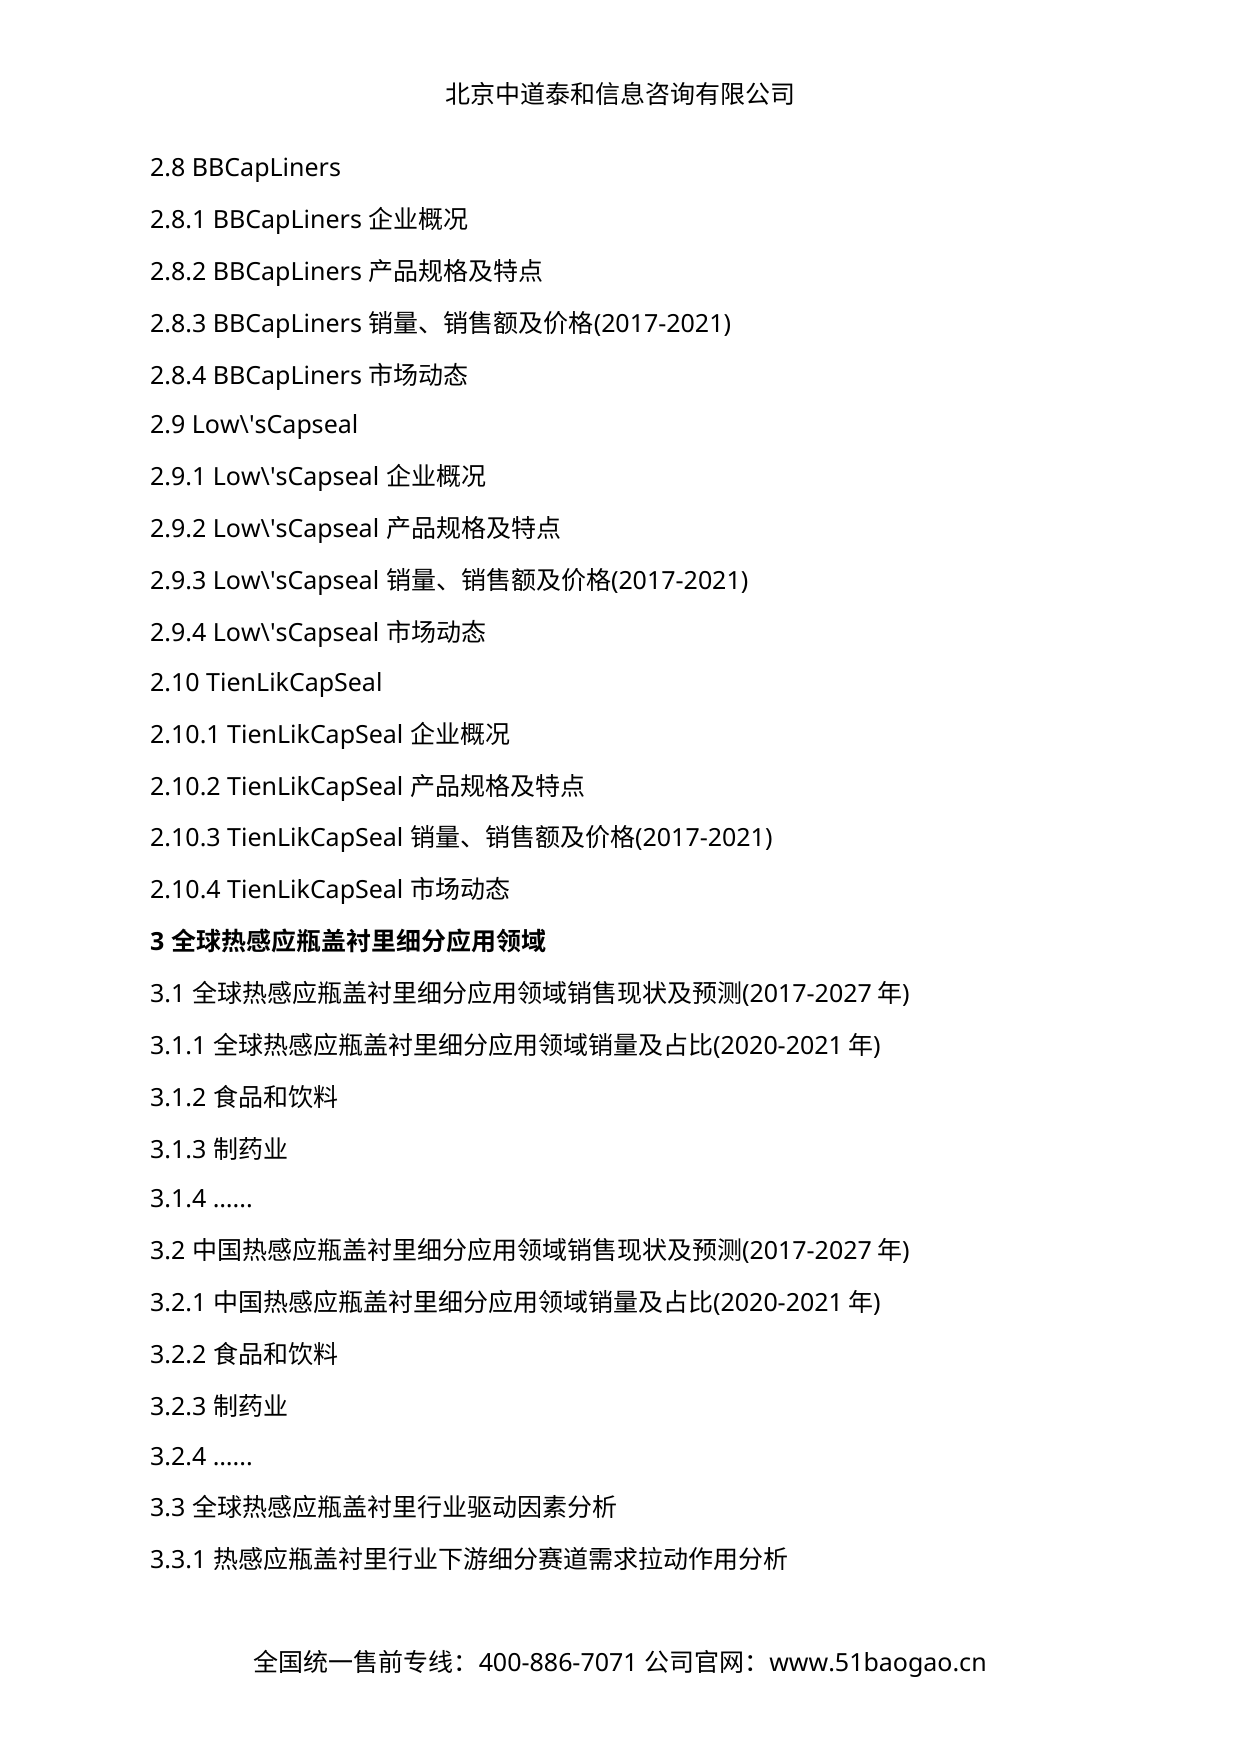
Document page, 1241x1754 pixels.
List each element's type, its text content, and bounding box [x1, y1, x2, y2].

text 3.1 全球热感应瓶盖衬里细分应用领域销售现状及预测(2017-2027年) [150, 973, 1090, 1010]
text 3.2.3 制药业 [150, 1386, 1090, 1422]
text 2.10 TienLikCapSeal [150, 664, 1090, 698]
text 3.1.1 全球热感应瓶盖衬里细分应用领域销量及占比(2020-2021年) [150, 1025, 1090, 1062]
text 3.1.2 食品和饮料 [150, 1077, 1090, 1113]
text 2.10.4 TienLikCapSeal 市场动态 [150, 870, 1090, 906]
text 2.10.2 TienLikCapSeal 产品规格及特点 [150, 766, 1090, 802]
text 3.3 全球热感应瓶盖衬里行业驱动因素分析 [150, 1488, 1090, 1524]
text 2.8 BBCapLiners [150, 150, 1090, 184]
text 2.8.3 BBCapLiners 销量、销售额及价格(2017-2021) [150, 303, 1090, 340]
text 2.10.1 TienLikCapSeal 企业概况 [150, 714, 1090, 750]
text 3.3.1 热感应瓶盖衬里行业下游细分赛道需求拉动作用分析 [150, 1540, 1090, 1576]
text 2.9.4 Low\'sCapseal 市场动态 [150, 612, 1090, 649]
text 3.1.4 …... [150, 1181, 1090, 1215]
text 2.8.2 BBCapLiners 产品规格及特点 [150, 252, 1090, 288]
text 2.9 Low\'sCapseal [150, 407, 1090, 441]
text 2.9.3 Low\'sCapseal 销量、销售额及价格(2017-2021) [150, 561, 1090, 597]
text 3.2.2 食品和饮料 [150, 1334, 1090, 1371]
text 3.2 中国热感应瓶盖衬里细分应用领域销售现状及预测(2017-2027年) [150, 1231, 1090, 1267]
text 3 全球热感应瓶盖衬里细分应用领域 [150, 922, 1090, 958]
text 3.1.3 制药业 [150, 1129, 1090, 1165]
text 3.2.1 中国热感应瓶盖衬里细分应用领域销量及占比(2020-2021年) [150, 1282, 1090, 1319]
text 3.2.4 …... [150, 1438, 1090, 1472]
text 2.9.2 Low\'sCapseal 产品规格及特点 [150, 509, 1090, 545]
text 2.9.1 Low\'sCapseal 企业概况 [150, 457, 1090, 493]
text 2.8.4 BBCapLiners 市场动态 [150, 355, 1090, 392]
text 2.8.1 BBCapLiners 企业概况 [150, 200, 1090, 236]
text 2.10.3 TienLikCapSeal 销量、销售额及价格(2017-2021) [150, 818, 1090, 854]
